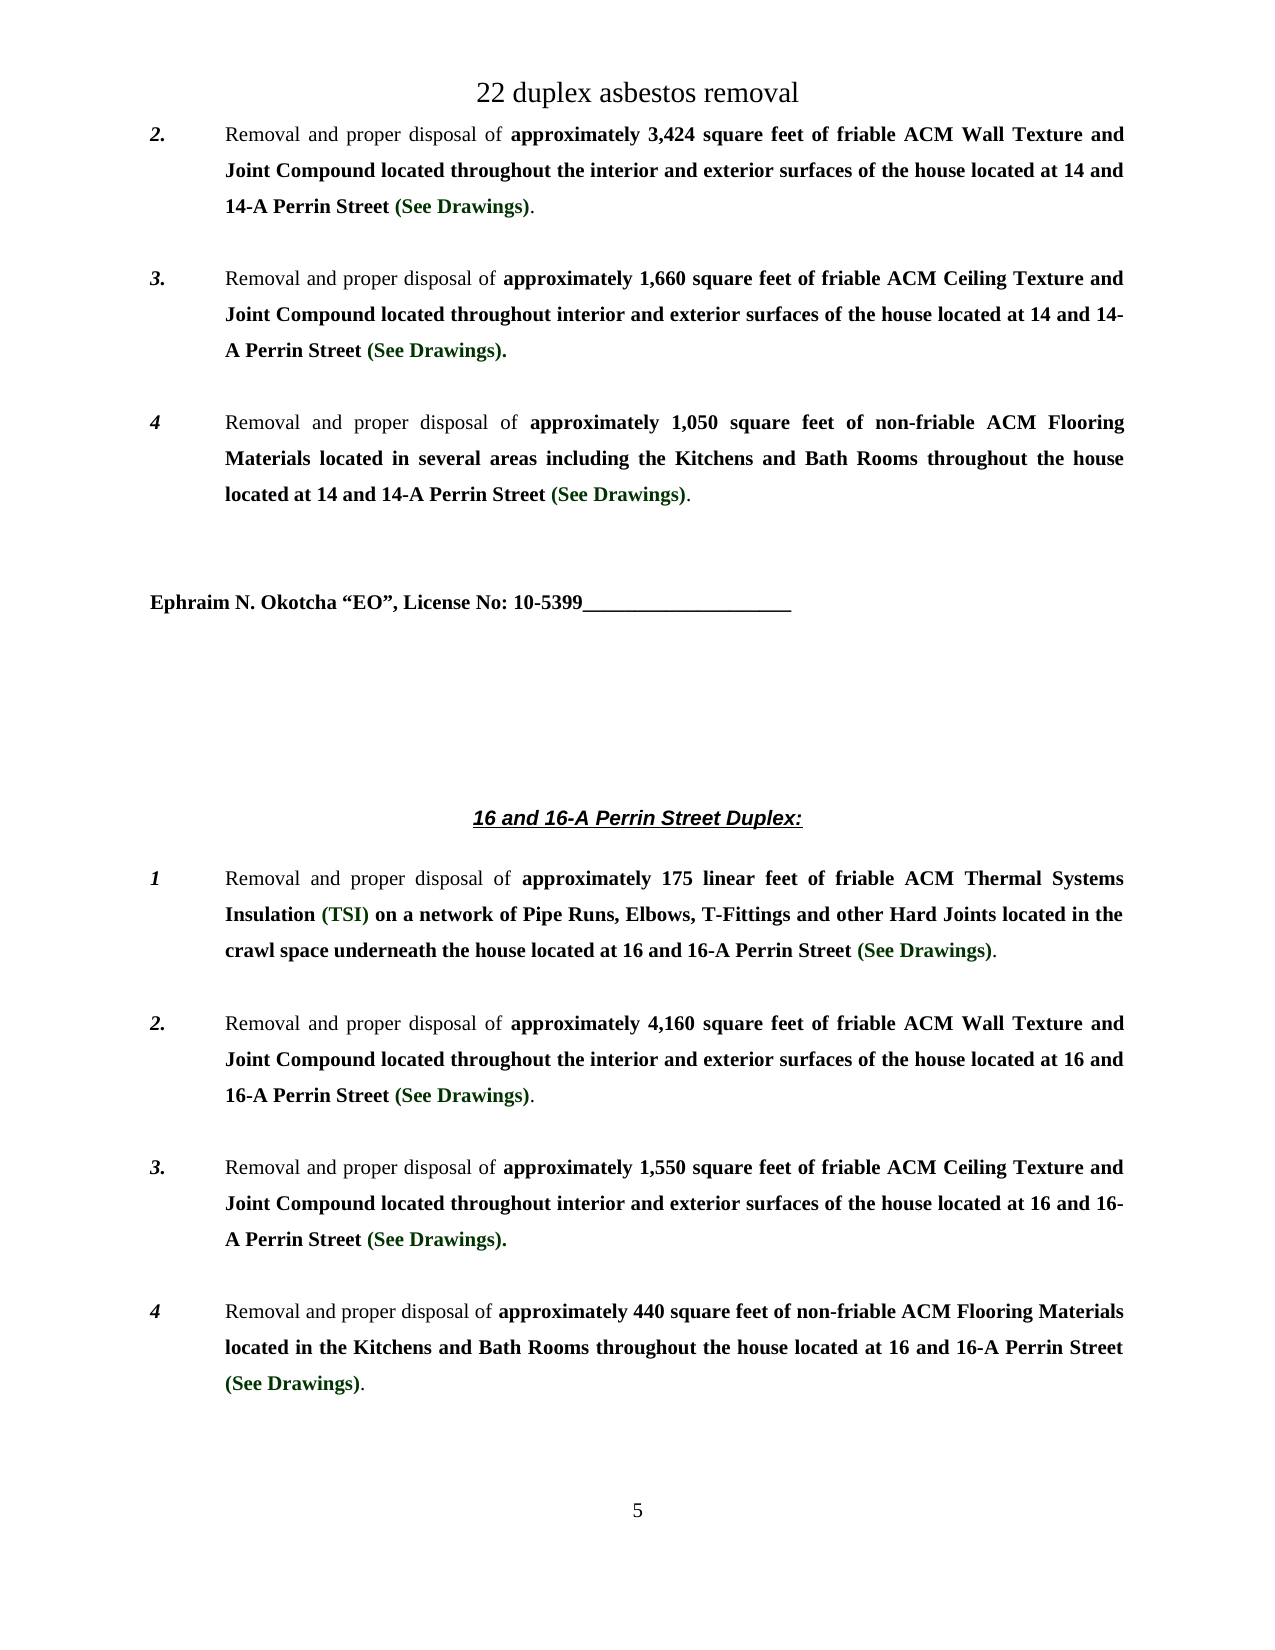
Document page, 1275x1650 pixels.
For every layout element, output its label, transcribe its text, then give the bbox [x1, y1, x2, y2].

text 4 Removal and proper disposal of approximately 440 square feet of non-friable ACM Flooring Materials located in the Kitchens and Bath Rooms throughout the house located at 16 and 16-A Perrin Street (See Drawings). [150, 1299, 1125, 1395]
text 3. Removal and proper disposal of approximately 1,660 square feet of friable ACM Ceiling Texture and Joint Compound located throughout interior and exterior surfaces of the house located at 14 and 14-A Perrin Street (See Drawings). [150, 266, 1125, 362]
text 3. Removal and proper disposal of approximately 1,550 square feet of friable ACM Ceiling Texture and Joint Compound located throughout interior and exterior surfaces of the house located at 16 and 16-A Perrin Street (See Drawings). [150, 1154, 1125, 1251]
text 2. Removal and proper disposal of approximately 3,424 square feet of friable ACM Wall Texture and Joint Compound located throughout the interior and exterior surfaces of the house located at 14 and 14-A Perrin Street (See Drawings). [150, 121, 1125, 218]
text 2. Removal and proper disposal of approximately 4,160 square feet of friable ACM Wall Texture and Joint Compound located throughout the interior and exterior surfaces of the house located at 16 and 16-A Perrin Street (See Drawings). [150, 1010, 1125, 1107]
subtitle 16 and 16-A Perrin Street Duplex: [150, 806, 1125, 830]
text 1 Removal and proper disposal of approximately 175 linear feet of friable ACM Thermal Systems Insulation (TSI) on a network of Pipe Runs, Elbows, T-Fittings and other Hard Joints located in the crawl space underneath the house located at 16 and 16-A Perrin Street (See Drawings). [150, 866, 1125, 962]
text Ephraim N. Okotcha “EO”, License No: 10-5399____________________ [150, 590, 1125, 614]
text 4 Removal and proper disposal of approximately 1,050 square feet of non-friable ACM Flooring Materials located in several areas including the Kitchens and Bath Rooms throughout the house located at 14 and 14-A Perrin Street (See Drawings). [150, 410, 1125, 506]
